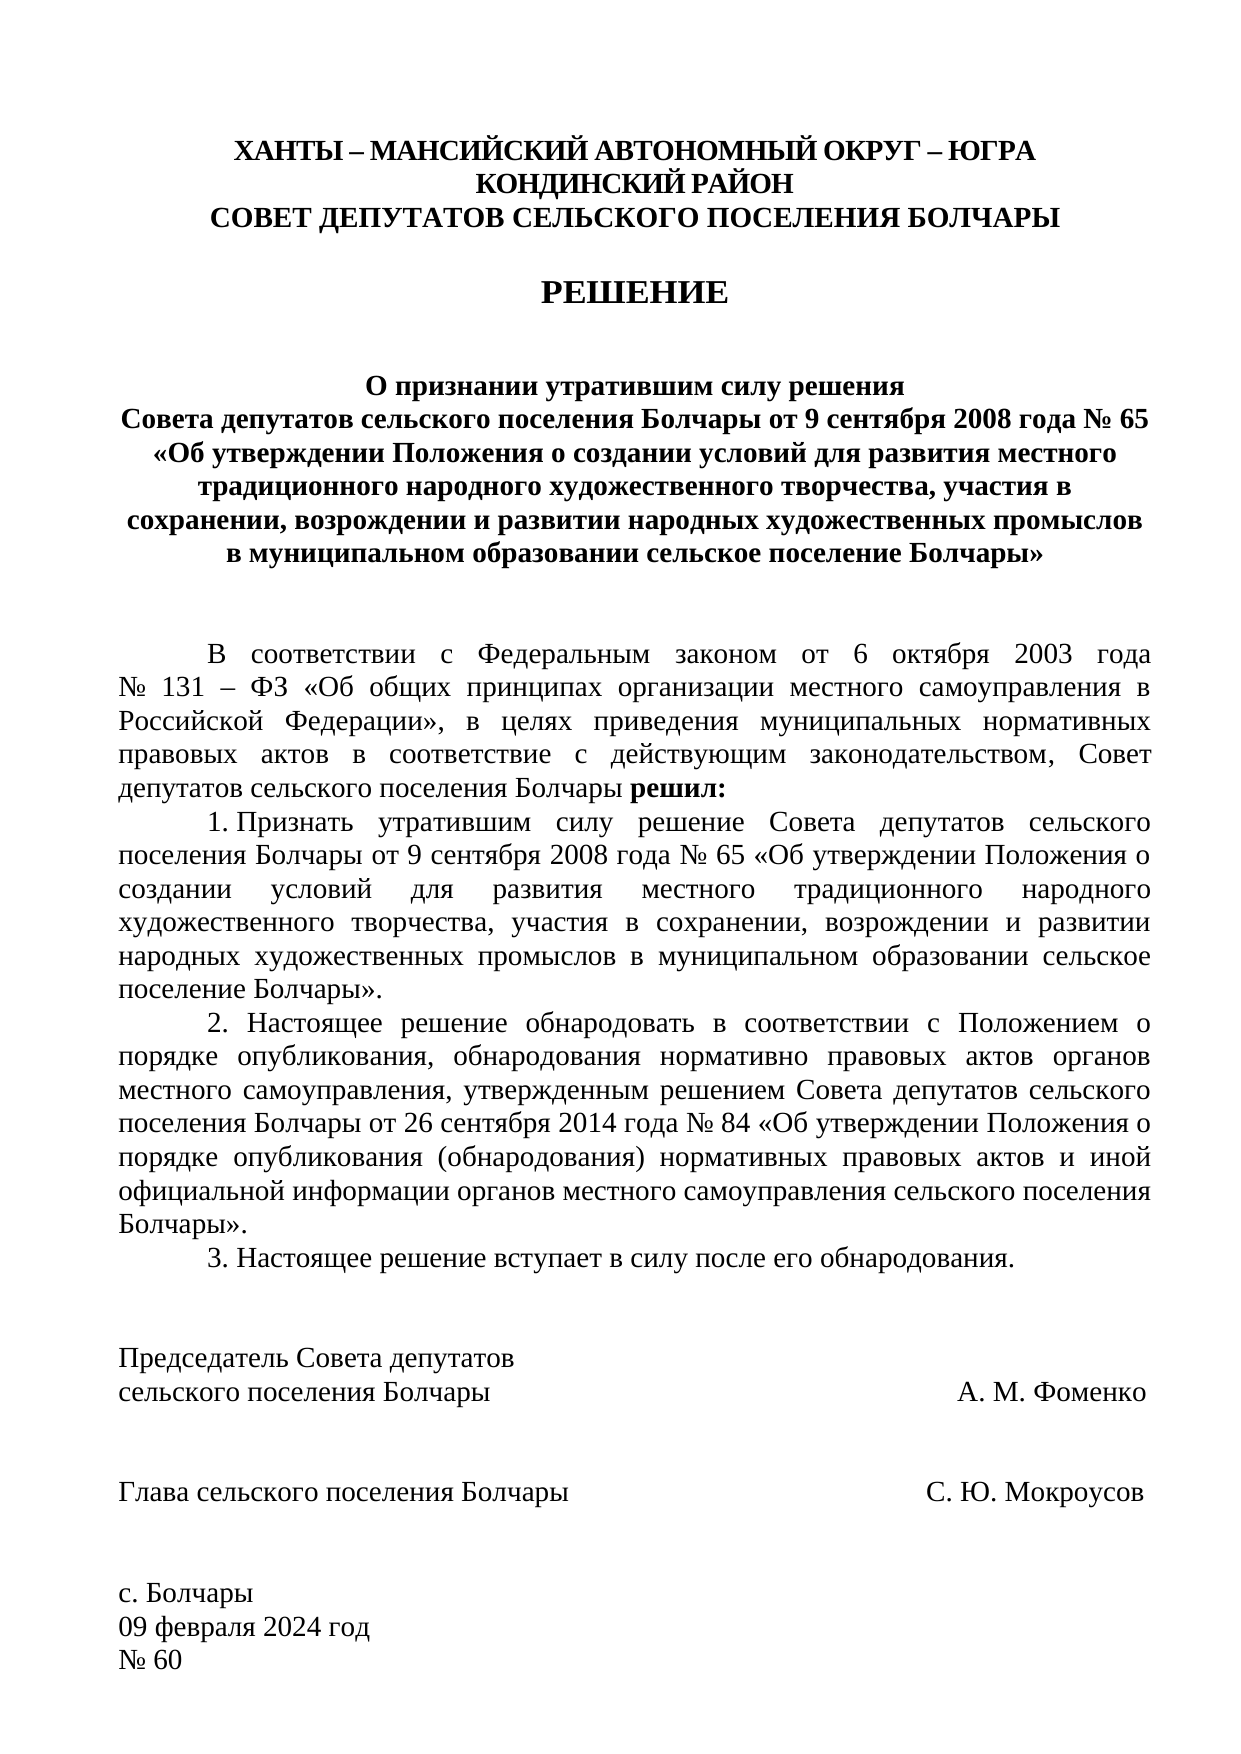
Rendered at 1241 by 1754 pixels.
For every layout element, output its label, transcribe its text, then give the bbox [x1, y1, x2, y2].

text сельского поселения Болчары А. М. Фоменко [118, 1374, 1152, 1407]
text с. Болчары [118, 1575, 1152, 1609]
text В соответствии с Федеральным законом от 6 октября 2003 года № 131 – ФЗ «Об общих принципах организации местного самоуправления в Российской Федерации», в целях приведения муниципальных нормативных правовых актов в соответствие с действующим законодательством, Совет депутатов сельского поселения Болчары решил: [118, 636, 1152, 804]
text Совет депутатов сельского поселения Болчары [118, 200, 1152, 233]
text РЕШЕНИЕ [118, 272, 1152, 310]
title Признать утратившим силу решение Совета депутатов сельского поселения Болчары от 9 сентября 2008 года № 65 «Об утверждении Положения о создании условий для развития местного традиционного народного художественного творчества, участия в сохранении, возрождении и развитии народных художественных промыслов в муниципальном образовании сельское поселение Болчары». [118, 804, 1152, 1005]
text КОНДИНСКИЙ РАЙОН [118, 166, 1152, 200]
subtitle О признании утратившим силу решения [118, 368, 1152, 401]
text № 60 [118, 1642, 1152, 1676]
text Председатель Совета депутатов [118, 1340, 1152, 1374]
text 2. Настоящее решение обнародовать в соответствии с Положением о порядке опубликования, обнародования нормативно правовых актов органов местного самоуправления, утвержденным решением Совета депутатов сельского поселения Болчары от 26 сентября 2014 года № 84 «Об утверждении Положения о порядке опубликования (обнародования) нормативных правовых актов и иной официальной информации органов местного самоуправления сельского поселения Болчары». [118, 1005, 1152, 1240]
text 09 февраля 2024 год [118, 1609, 1152, 1642]
text ХАНТЫ – МАНСИЙСКИЙ АВТОНОМНЫЙ ОКРУГ – ЮГРА [118, 133, 1152, 166]
text Глава сельского поселения Болчары С. Ю. Мокроусов [118, 1474, 1152, 1508]
subtitle Совета депутатов сельского поселения Болчары от 9 сентября 2008 года № 65 «Об утверждении Положения о создании условий для развития местного традиционного народного художественного творчества, участия в сохранении, возрождении и развитии народных художественных промыслов в муниципальном образовании сельское поселение Болчары» [118, 401, 1152, 569]
list 3. Настоящее решение вступает в силу после его обнародования. [118, 1240, 1152, 1273]
